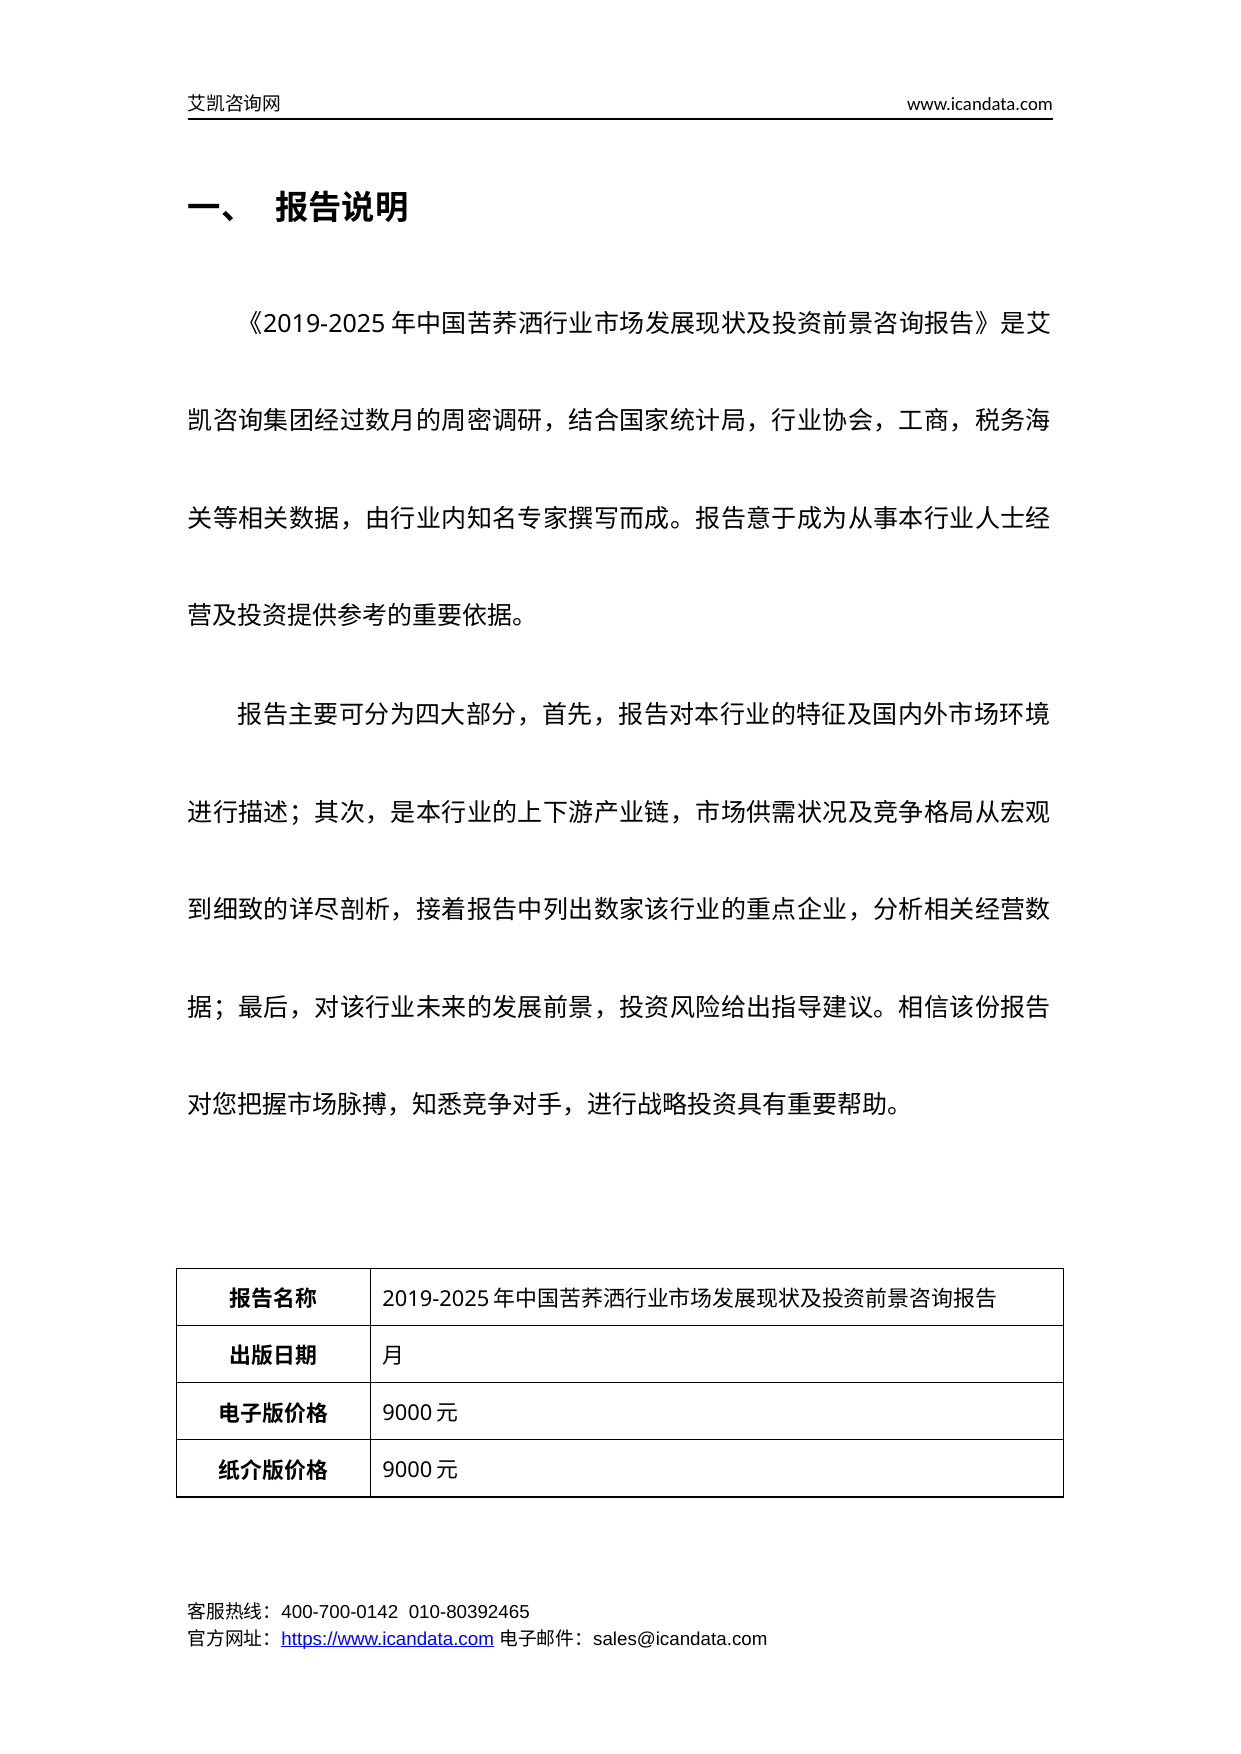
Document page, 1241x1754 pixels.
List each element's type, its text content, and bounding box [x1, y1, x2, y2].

table_cell 电子版价格 [177, 1383, 370, 1439]
text 报告主要可分为四大部分，首先，报告对本行业的特征及国内外市场环境进行描述；其次，是本行业的上下游产业链，市场供需状况及竞争格局从宏观到细致的详尽剖析，接着报告中列出数家该行业的重点企业，分析相关经营数据；最后，对该行业未来的发展前景，投资风险给出指导建议。相信该份报告对您把握市场脉搏，知悉竞争对手，进行战略投资具有重要帮助。 [187, 681, 1053, 1136]
table_cell 纸介版价格 [177, 1440, 370, 1496]
table_cell 9000元 [371, 1440, 1063, 1496]
table_header 2019-2025年中国苦荞洒行业市场发展现状及投资前景咨询报告 [371, 1269, 1063, 1325]
text 《2019-2025年中国苦荞洒行业市场发展现状及投资前景咨询报告》是艾凯咨询集团经过数月的周密调研，结合国家统计局，行业协会，工商，税务海关等相关数据，由行业内知名专家撰写而成。报告意于成为从事本行业人士经营及投资提供参考的重要依据。 [187, 289, 1053, 646]
table_cell 9000元 [371, 1383, 1063, 1439]
table_cell 出版日期 [177, 1326, 370, 1382]
table_header 报告名称 [177, 1269, 370, 1325]
table_cell 月 [371, 1326, 1063, 1382]
subtitle 报告说明 [187, 172, 1053, 237]
